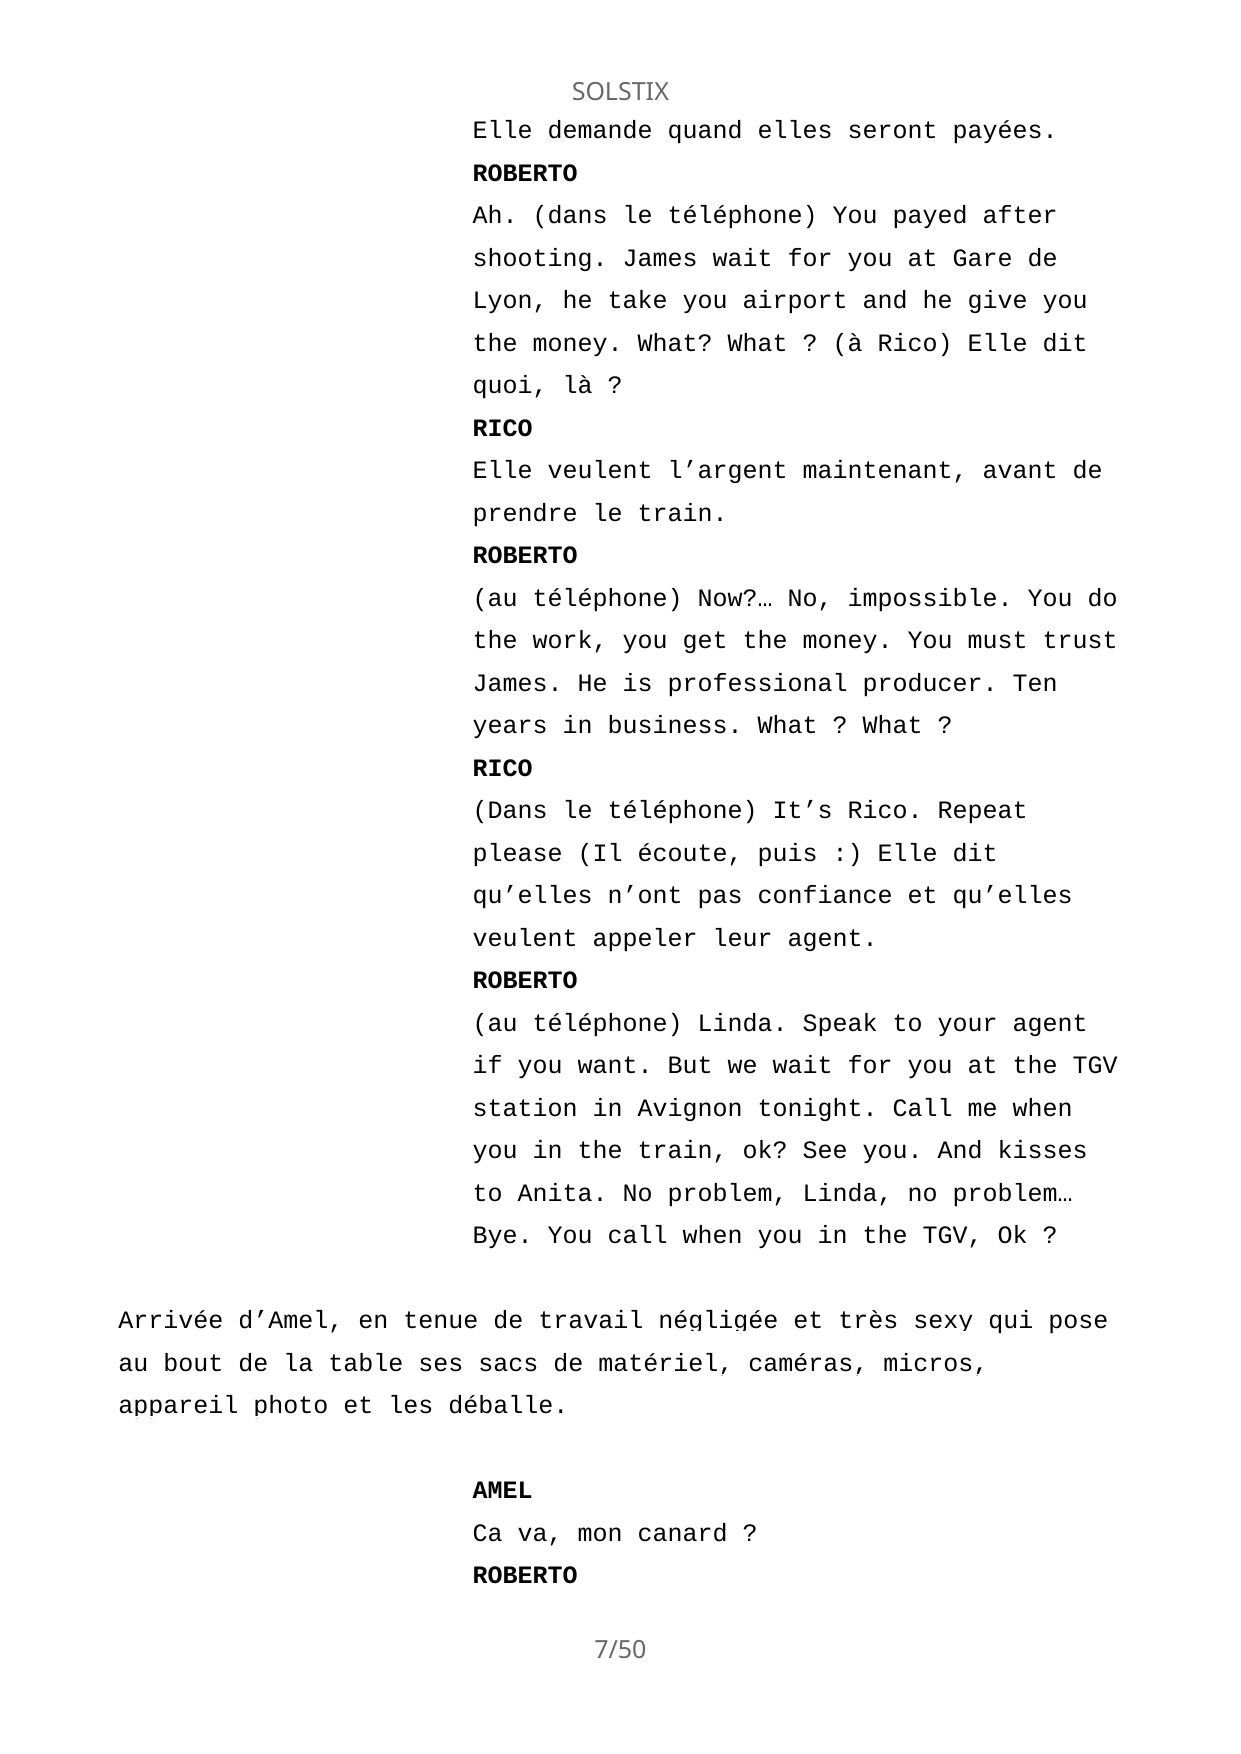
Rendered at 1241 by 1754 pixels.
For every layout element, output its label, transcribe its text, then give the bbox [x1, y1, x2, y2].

text Amel [472, 1478, 1122, 1506]
text (au téléphone) Now?… No, impossible. You do the work, you get the money. You must trust James. He is professional producer. Ten years in business. What ? What ? [472, 586, 1122, 741]
text Elle demande quand elles seront payées. [472, 118, 1122, 146]
text Ca va, mon canard ? [472, 1521, 1122, 1549]
text (au téléphone) Linda. Speak to your agent if you want. But we wait for you at the TGV station in Avignon tonight. Call me when you in the train, ok? See you. And kisses to Anita. No problem, Linda, no problem… Bye. You call when you in the TGV, Ok ? [472, 1011, 1122, 1251]
text Arrivée d’Amel, en tenue de travail négligée et très sexy qui pose au bout de la table ses sacs de matériel, caméras, micros, appareil photo et les déballe. [118, 1308, 1122, 1421]
text Elle veulent l’argent maintenant, avant de prendre le train. [472, 458, 1122, 529]
text Ah. (dans le téléphone) You payed after shooting. James wait for you at Gare de Lyon, he take you airport and he give you the money. What? What ? (à Rico) Elle dit quoi, là ? [472, 203, 1122, 401]
text Roberto [472, 161, 1122, 189]
text Roberto [472, 543, 1122, 571]
text Roberto [472, 1563, 1122, 1591]
text (Dans le téléphone) It’s Rico. Repeat please (Il écoute, puis :) Elle dit qu’elles n’ont pas confiance et qu’elles veulent appeler leur agent. [472, 798, 1122, 954]
text Rico [472, 756, 1122, 784]
text Rico [472, 416, 1122, 444]
text Roberto [472, 968, 1122, 996]
